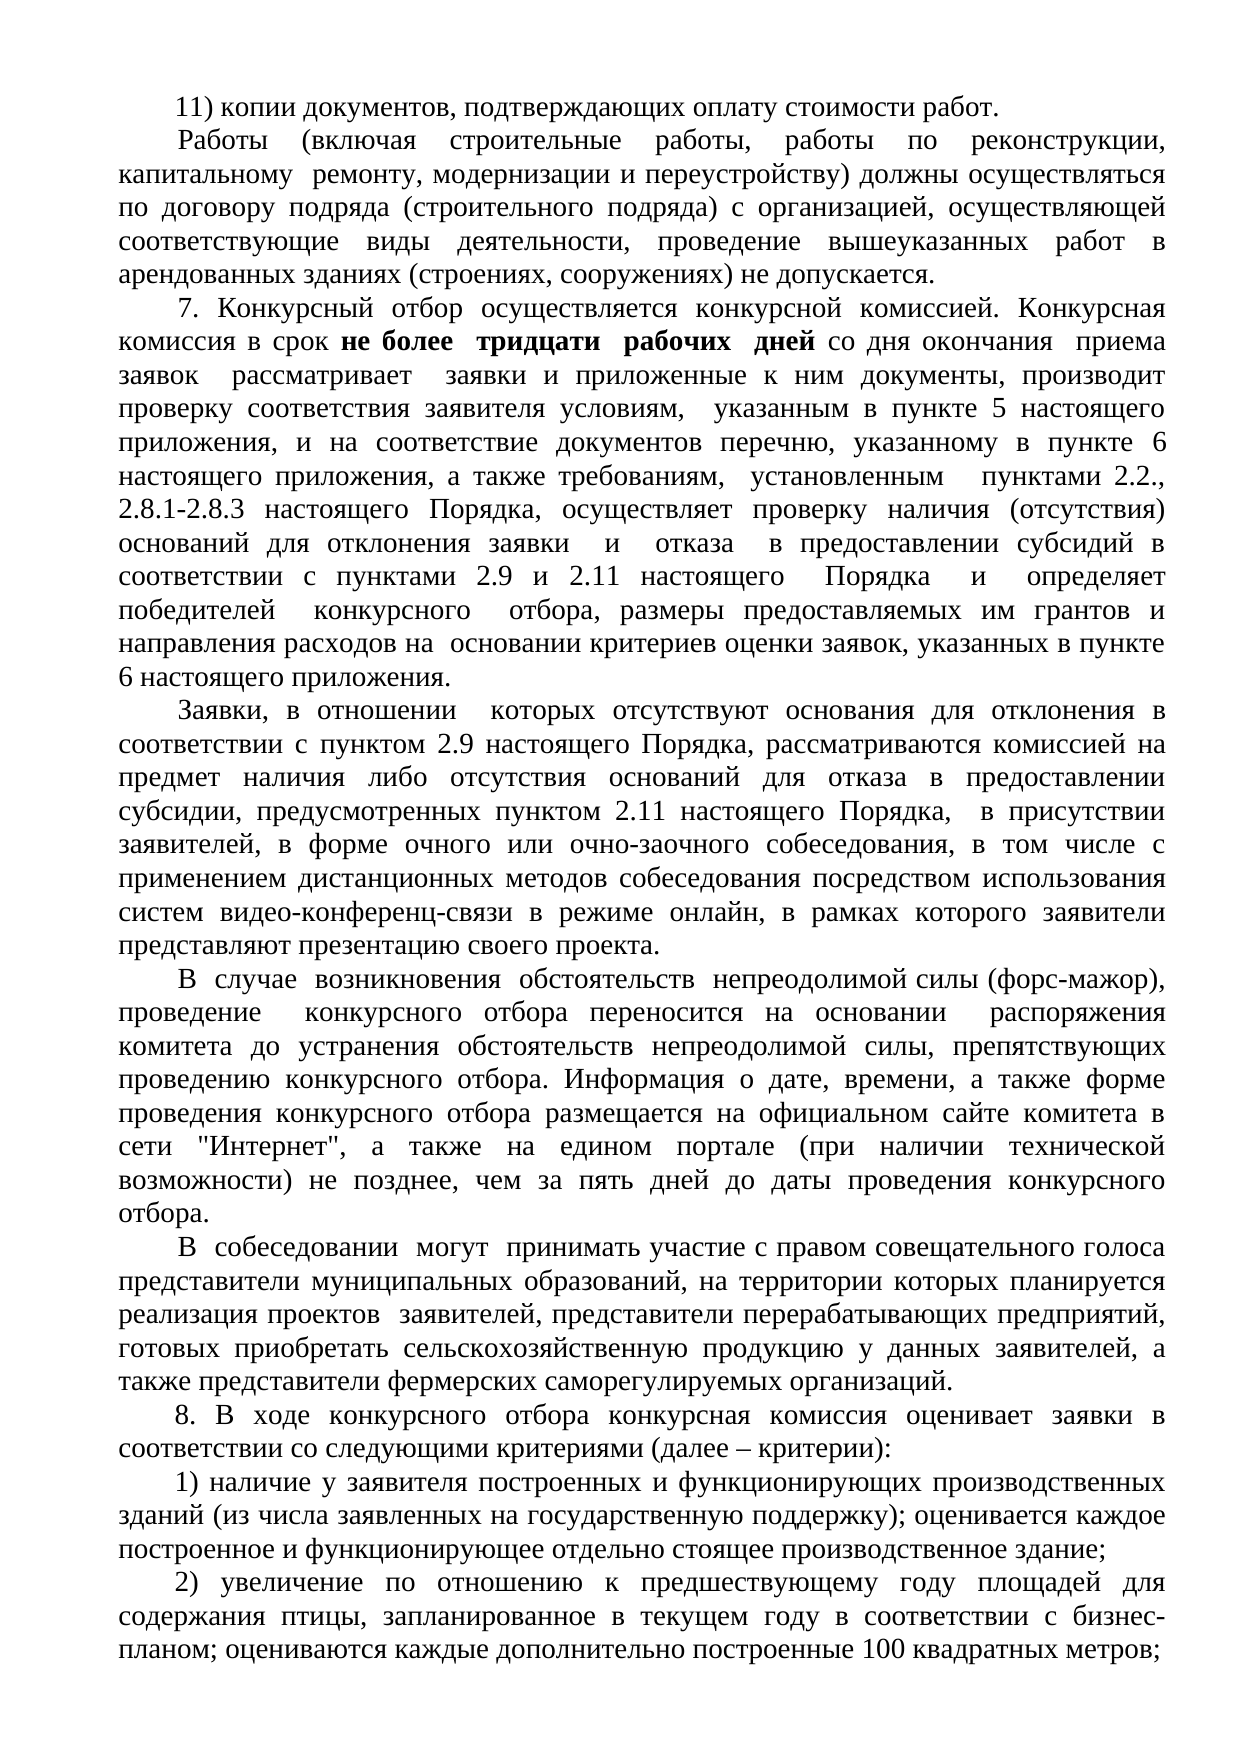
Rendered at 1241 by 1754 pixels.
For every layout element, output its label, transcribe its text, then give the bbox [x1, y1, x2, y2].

text Заявки, в отношении которых отсутствуют основания для отклонения в соответствии с пунктом 2.9 настоящего Порядка, рассматриваются комиссией на предмет наличия либо отсутствия оснований для отказа в предоставлении субсидии, предусмотренных пунктом 2.11 настоящего Порядка, в присутствии заявителей, в форме очного или очно-заочного собеседования, в том числе с применением дистанционных методов собеседования посредством использования систем видео-конференц-связи в режиме онлайн, в рамках которого заявители представляют презентацию своего проекта. [118, 692, 1167, 961]
text 11) копии документов, подтверждающих оплату стоимости работ. [118, 89, 1167, 122]
text 1) наличие у заявителя построенных и функционирующих производственных зданий (из числа заявленных на государственную поддержку); оценивается каждое построенное и функционирующее отдельно стоящее производственное здание; [118, 1464, 1167, 1564]
text Работы (включая строительные работы, работы по реконструкции, капитальному ремонту, модернизации и переустройству) должны осуществляться по договору подряда (строительного подряда) с организацией, осуществляющей соответствующие виды деятельности, проведение вышеуказанных работ в арендованных зданиях (строениях, сооружениях) не допускается. [118, 122, 1167, 290]
text В случае возникновения обстоятельств непреодолимой силы (форс-мажор), проведение конкурсного отбора переносится на основании распоряжения комитета до устранения обстоятельств непреодолимой силы, препятствующих проведению конкурсного отбора. Информация о дате, времени, а также форме проведения конкурсного отбора размещается на официальном сайте комитета в сети "Интернет", а также на едином портале (при наличии технической возможности) не позднее, чем за пять дней до даты проведения конкурсного отбора. [118, 961, 1167, 1229]
text 2) увеличение по отношению к предшествующему году площадей для содержания птицы, запланированное в текущем году в соответствии с бизнес-планом; оцениваются каждые дополнительно построенные 100 квадратных метров; [118, 1564, 1167, 1665]
text 7. Конкурсный отбор осуществляется конкурсной комиссией. Конкурсная комиссия в срок не более тридцати рабочих дней со дня окончания приема заявок рассматривает заявки и приложенные к ним документы, производит проверку соответствия заявителя условиям, указанным в пункте 5 настоящего приложения, и на соответствие документов перечню, указанному в пункте 6 настоящего приложения, а также требованиям, установленным пунктами 2.2., 2.8.1-2.8.3 настоящего Порядка, осуществляет проверку наличия (отсутствия) оснований для отклонения заявки и отказа в предоставлении субсидий в соответствии с пунктами 2.9 и 2.11 настоящего Порядка и определяет победителей конкурсного отбора, размеры предоставляемых им грантов и направления расходов на основании критериев оценки заявок, указанных в пункте 6 настоящего приложения. [118, 290, 1167, 692]
text 8. В ходе конкурсного отбора конкурсная комиссия оценивает заявки в соответствии со следующими критериями (далее – критерии): [118, 1397, 1167, 1464]
text В собеседовании могут принимать участие с правом совещательного голоса представители муниципальных образований, на территории которых планируется реализация проектов заявителей, представители перерабатывающих предприятий, готовых приобретать сельскохозяйственную продукцию у данных заявителей, а также представители фермерских саморегулируемых организаций. [118, 1229, 1167, 1397]
